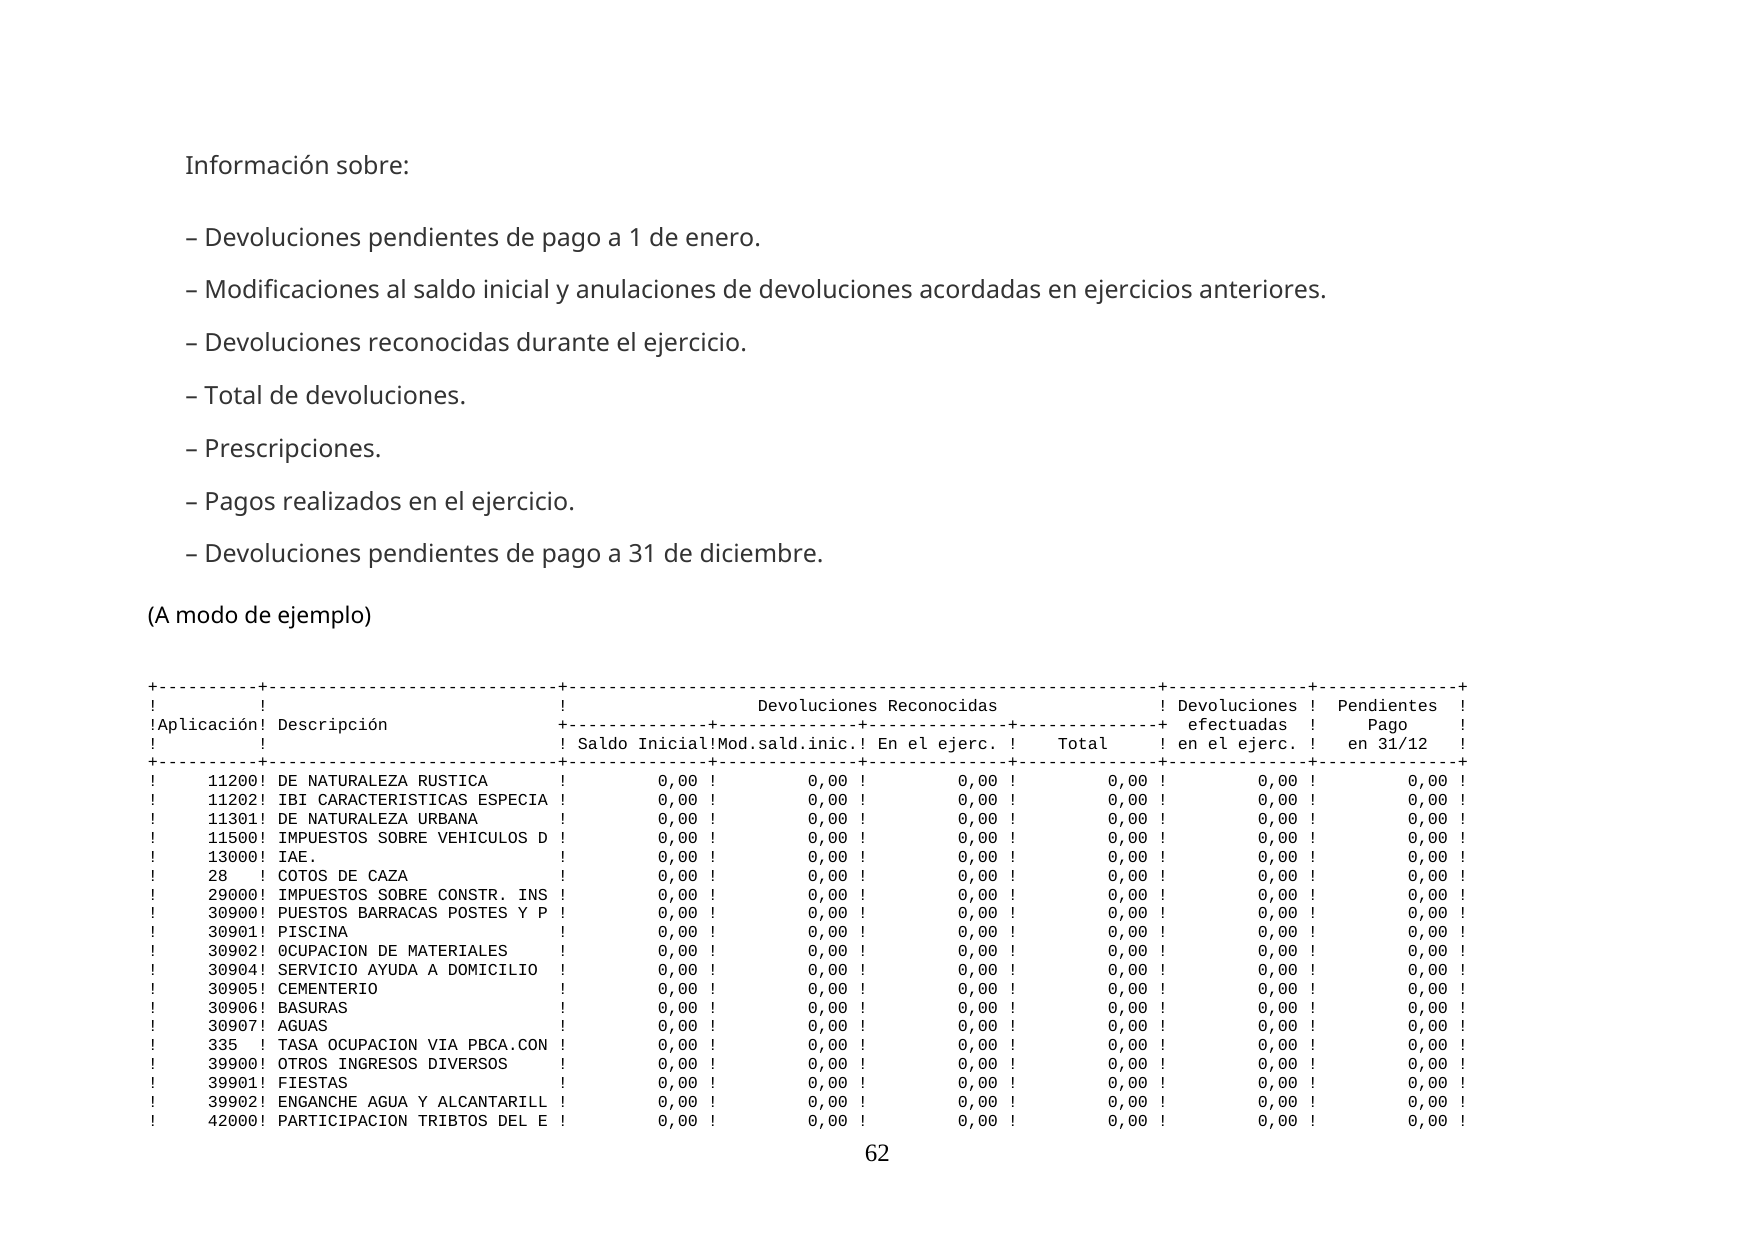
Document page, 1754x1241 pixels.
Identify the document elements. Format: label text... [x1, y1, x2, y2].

text ! 30904! SERVICIO AYUDA A DOMICILIO ! 0,00 ! 0,00 ! 0,00 ! 0,00 ! 0,00 ! 0,00 ! [148, 961, 1606, 980]
text ! 39902! ENGANCHE AGUA Y ALCANTARILL ! 0,00 ! 0,00 ! 0,00 ! 0,00 ! 0,00 ! 0,00 ! [148, 1093, 1606, 1112]
text ! 30902! 0CUPACION DE MATERIALES ! 0,00 ! 0,00 ! 0,00 ! 0,00 ! 0,00 ! 0,00 ! [148, 943, 1606, 961]
text ! 30906! BASURAS ! 0,00 ! 0,00 ! 0,00 ! 0,00 ! 0,00 ! 0,00 ! [148, 999, 1606, 1018]
text ! 39900! OTROS INGRESOS DIVERSOS ! 0,00 ! 0,00 ! 0,00 ! 0,00 ! 0,00 ! 0,00 ! [148, 1056, 1606, 1074]
text – Devoluciones pendientes de pago a 1 de enero. [148, 219, 1606, 253]
text ! 39901! FIESTAS ! 0,00 ! 0,00 ! 0,00 ! 0,00 ! 0,00 ! 0,00 ! [148, 1074, 1606, 1093]
text – Devoluciones pendientes de pago a 31 de diciembre. [148, 536, 1606, 570]
text ! 13000! IAE. ! 0,00 ! 0,00 ! 0,00 ! 0,00 ! 0,00 ! 0,00 ! [148, 848, 1606, 867]
text ! 335 ! TASA OCUPACION VIA PBCA.CON ! 0,00 ! 0,00 ! 0,00 ! 0,00 ! 0,00 ! 0,00 ! [148, 1037, 1606, 1056]
text ! 11202! IBI CARACTERISTICAS ESPECIA ! 0,00 ! 0,00 ! 0,00 ! 0,00 ! 0,00 ! 0,00 ! [148, 792, 1606, 811]
text ! 11301! DE NATURALEZA URBANA ! 0,00 ! 0,00 ! 0,00 ! 0,00 ! 0,00 ! 0,00 ! [148, 811, 1606, 829]
text – Pagos realizados en el ejercicio. [148, 483, 1606, 517]
text ! 29000! IMPUESTOS SOBRE CONSTR. INS ! 0,00 ! 0,00 ! 0,00 ! 0,00 ! 0,00 ! 0,00 ! [148, 886, 1606, 905]
text – Total de devoluciones. [148, 378, 1606, 412]
text ! 30900! PUESTOS BARRACAS POSTES Y P ! 0,00 ! 0,00 ! 0,00 ! 0,00 ! 0,00 ! 0,00 ! [148, 905, 1606, 924]
text – Modificaciones al saldo inicial y anulaciones de devoluciones acordadas en ejercicios anteriores. [148, 272, 1606, 306]
text +----------+-----------------------------+-----------------------------------------------------------+--------------+--------------+ [148, 679, 1606, 697]
text ! 30907! AGUAS ! 0,00 ! 0,00 ! 0,00 ! 0,00 ! 0,00 ! 0,00 ! [148, 1018, 1606, 1037]
text ! 11500! IMPUESTOS SOBRE VEHICULOS D ! 0,00 ! 0,00 ! 0,00 ! 0,00 ! 0,00 ! 0,00 ! [148, 829, 1606, 848]
text ! ! ! Saldo Inicial!Mod.sald.inic.! En el ejerc. ! Total ! en el ejerc. ! en 31/12 ! [148, 735, 1606, 754]
text ! 42000! PARTICIPACION TRIBTOS DEL E ! 0,00 ! 0,00 ! 0,00 ! 0,00 ! 0,00 ! 0,00 ! [148, 1112, 1606, 1131]
text ! ! ! Devoluciones Reconocidas ! Devoluciones ! Pendientes ! [148, 697, 1606, 716]
text – Prescripciones. [148, 431, 1606, 464]
text +----------+-----------------------------+--------------+--------------+--------------+--------------+--------------+--------------+ [148, 754, 1606, 773]
text (A modo de ejemplo) [148, 599, 1606, 631]
text ! 11200! DE NATURALEZA RUSTICA ! 0,00 ! 0,00 ! 0,00 ! 0,00 ! 0,00 ! 0,00 ! [148, 773, 1606, 792]
text ! 30905! CEMENTERIO ! 0,00 ! 0,00 ! 0,00 ! 0,00 ! 0,00 ! 0,00 ! [148, 980, 1606, 999]
text – Devoluciones reconocidas durante el ejercicio. [148, 325, 1606, 359]
text Información sobre: [148, 148, 1606, 182]
text !Aplicación! Descripción +--------------+--------------+--------------+--------------+ efectuadas ! Pago ! [148, 716, 1606, 735]
text ! 30901! PISCINA ! 0,00 ! 0,00 ! 0,00 ! 0,00 ! 0,00 ! 0,00 ! [148, 924, 1606, 943]
text ! 28 ! COTOS DE CAZA ! 0,00 ! 0,00 ! 0,00 ! 0,00 ! 0,00 ! 0,00 ! [148, 867, 1606, 886]
